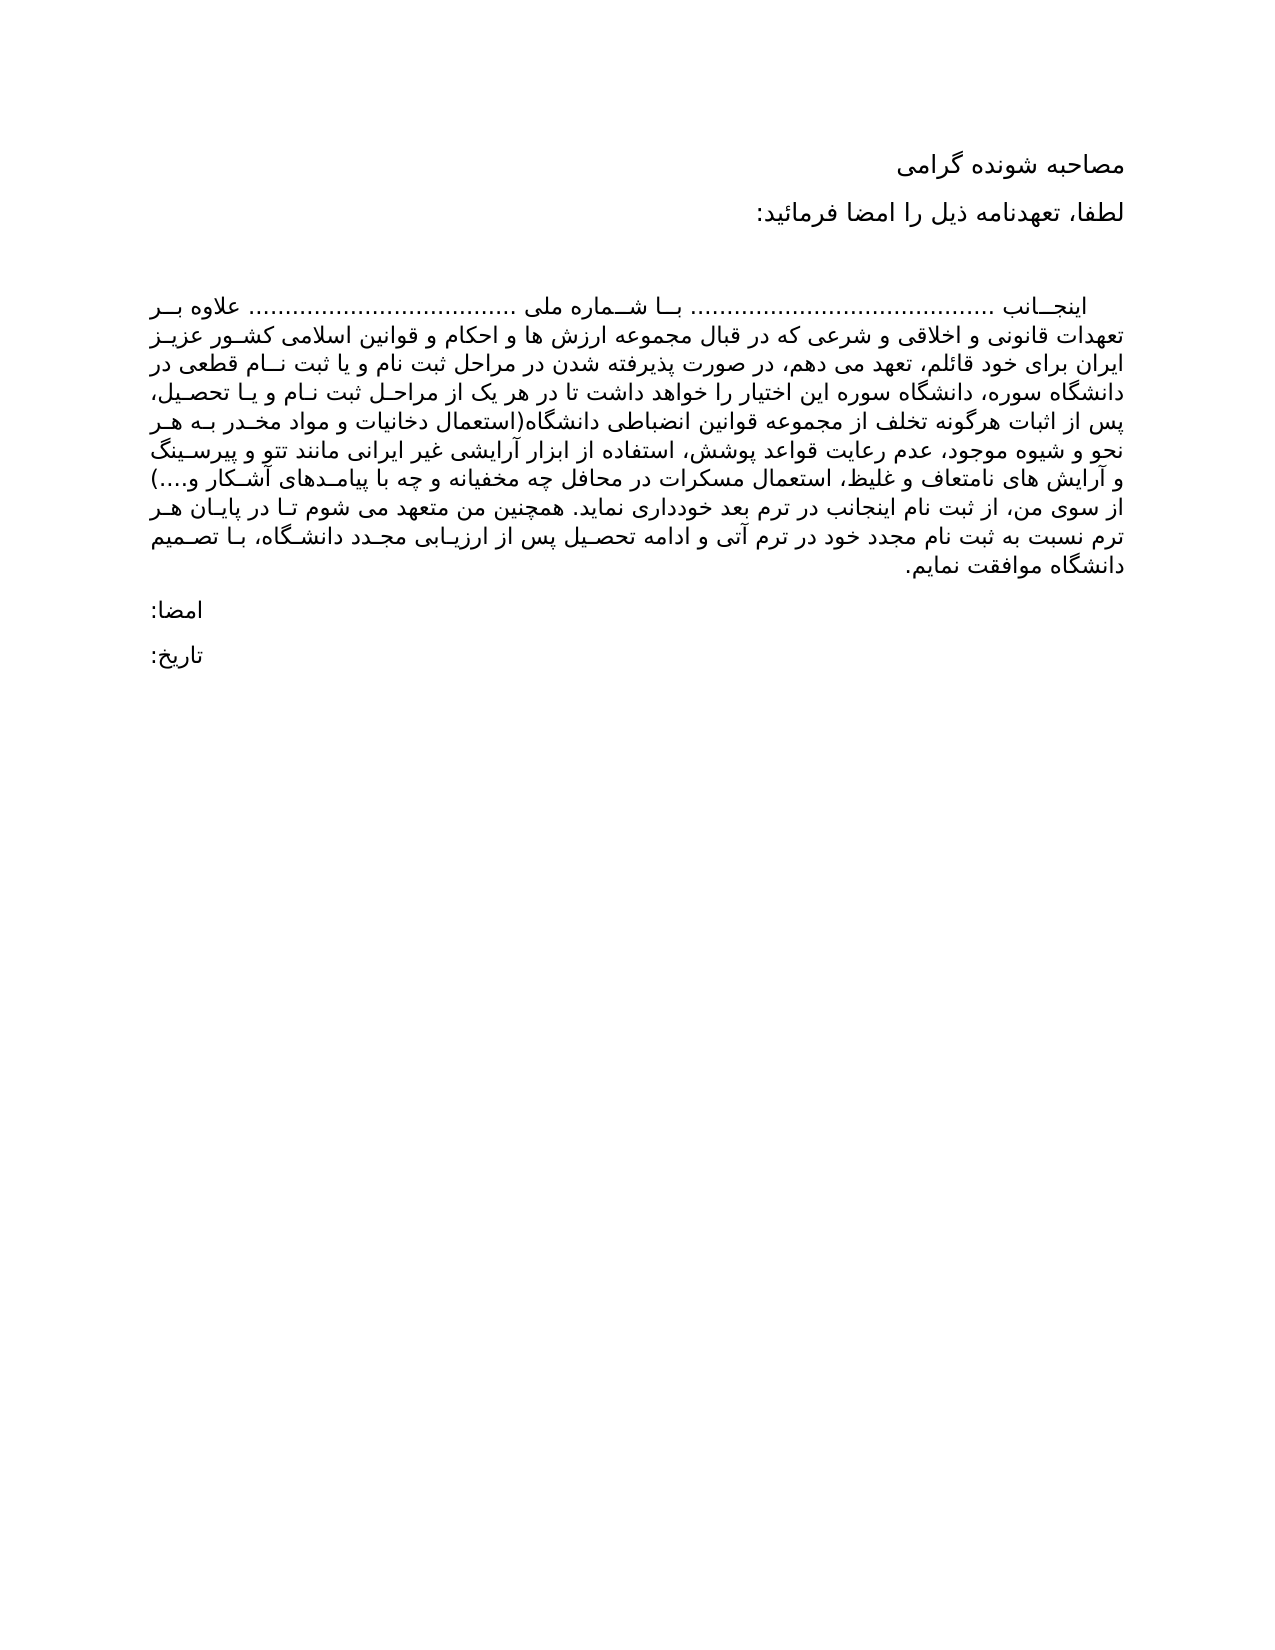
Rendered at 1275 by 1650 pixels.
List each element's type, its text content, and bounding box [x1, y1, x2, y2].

text مصاحبه شونده گرامی [150, 150, 1125, 179]
text امضا: [150, 597, 1125, 624]
text لطفا، تعهدنامه ذیل را امضا فرمائید: [150, 198, 1125, 227]
text تاریخ: [150, 643, 1125, 669]
text اینجانب .......................................... با شماره ملی ..................................... علاوه بر تعهدات قانونی و اخلاقی و شرعی که در قبال مجموعه ارزش ها و احکام و قوانین اسلامی کشور عزیز ایران برای خود قائلم، تعهد می دهم، در صورت پذیرفته شدن در مراحل ثبت نام و یا ثبت نام قطعی در دانشگاه سوره، دانشگاه سوره این اختیار را خواهد داشت تا در هر یک از مراحل ثبت نام و یا تحصیل، پس از اثبات هرگونه تخلف از مجموعه قوانین انضباطی دانشگاه(استعمال دخانیات و مواد مخدر به هر نحو و شیوه موجود، عدم رعایت قواعد پوشش، استفاده از ابزار آرایشی غیر ایرانی مانند تتو و پیرسینگ و آرایش های نامتعاف و غلیظ، استعمال مسکرات در محافل چه مخفیانه و چه با پیامدهای آشکار و....) از سوی من، از ثبت نام اینجانب در ترم بعد خودداری نماید. همچنین من متعهد می شوم تا در پایان هر ترم نسبت به ثبت نام مجدد خود در ترم آتی و ادامه تحصیل پس از ارزیابی مجدد دانشگاه، با تصمیم دانشگاه موافقت نمایم. [150, 293, 1125, 578]
